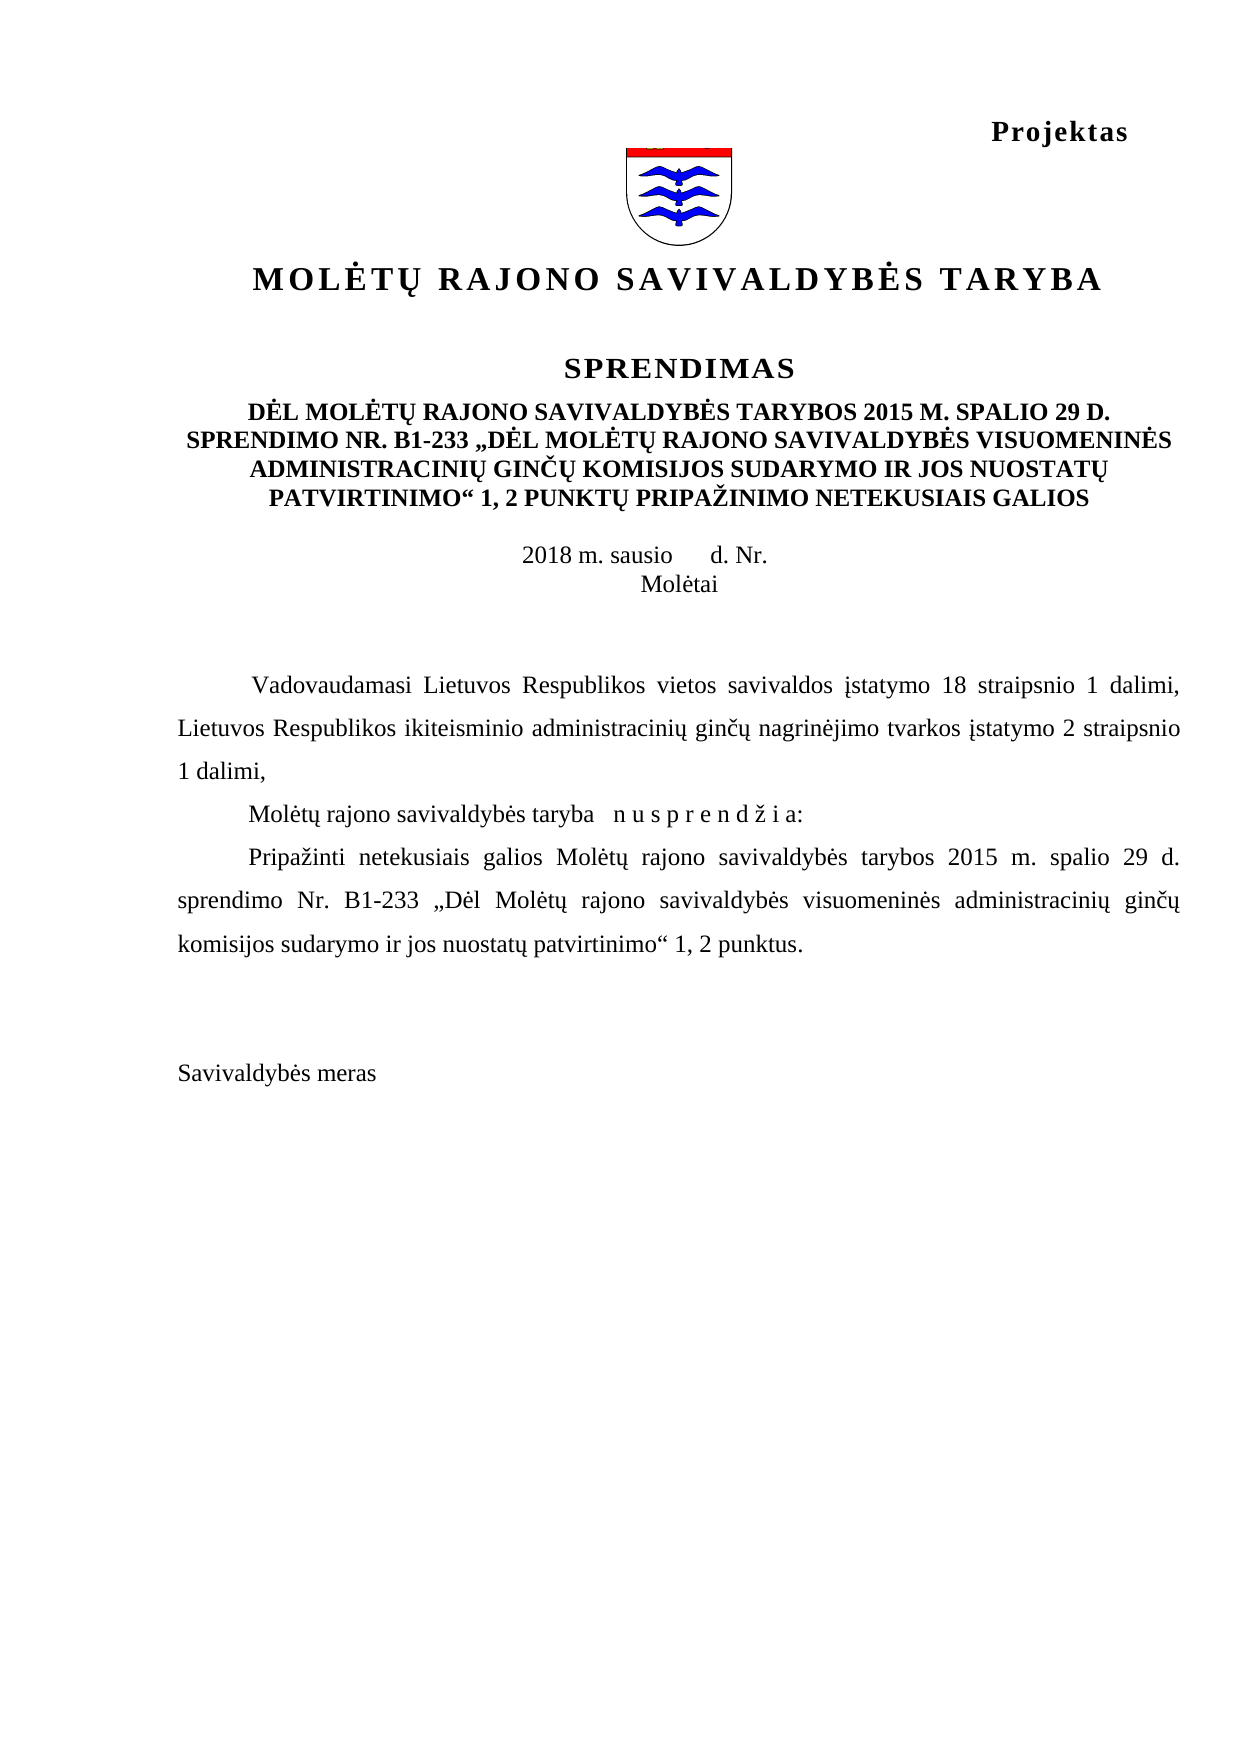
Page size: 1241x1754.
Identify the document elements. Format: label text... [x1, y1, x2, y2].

text Vadovaudamasi Lietuvos Respublikos vietos savivaldos įstatymo 18 straipsnio 1 dalimi, Lietuvos Respublikos ikiteisminio administracinių ginčų nagrinėjimo tvarkos įstatymo 2 straipsnio 1 dalimi, [177, 670, 1181, 785]
text Projektas [552, 114, 1127, 148]
text Dėl MOLĖTŲ RAJONO SAVIVALDYBĖS TARYBOS 2015 M. spalio 29 D. SPRENDIMO NR. B1-233 „DĖL molėtų rajono savivaldybės visuomeninės ADMINISTRACINių ginčų KOMISIJOS SUDARYMO IR JOS NUOSTATŲ PATVIRTINIMO“ 1, 2 PUNKTŲ PRIPAŽINIMO NETEKUSIAIS GALIOS [177, 397, 1181, 541]
text Molėtų rajono savivaldybės taryba n u s p r e n d ž i a: [162, 799, 1181, 828]
text SPRENDIMAS [177, 351, 1181, 384]
text Savivaldybės meras [177, 1058, 1181, 1087]
text Molėtų rajono savivaldybės taryba [177, 259, 1181, 297]
list Pripažinti netekusiais galios Molėtų rajono savivaldybės tarybos 2015 m. spalio 29 d. sprendimo Nr. B1-233 „Dėl Molėtų rajono savivaldybės visuomeninės administracinių ginčų komisijos sudarymo ir jos nuostatų patvirtinimo“ 1, 2 punktus. [177, 842, 1181, 957]
text 2018 m. sausio d. Nr. [177, 541, 1181, 569]
text Molėtai [177, 569, 1181, 598]
